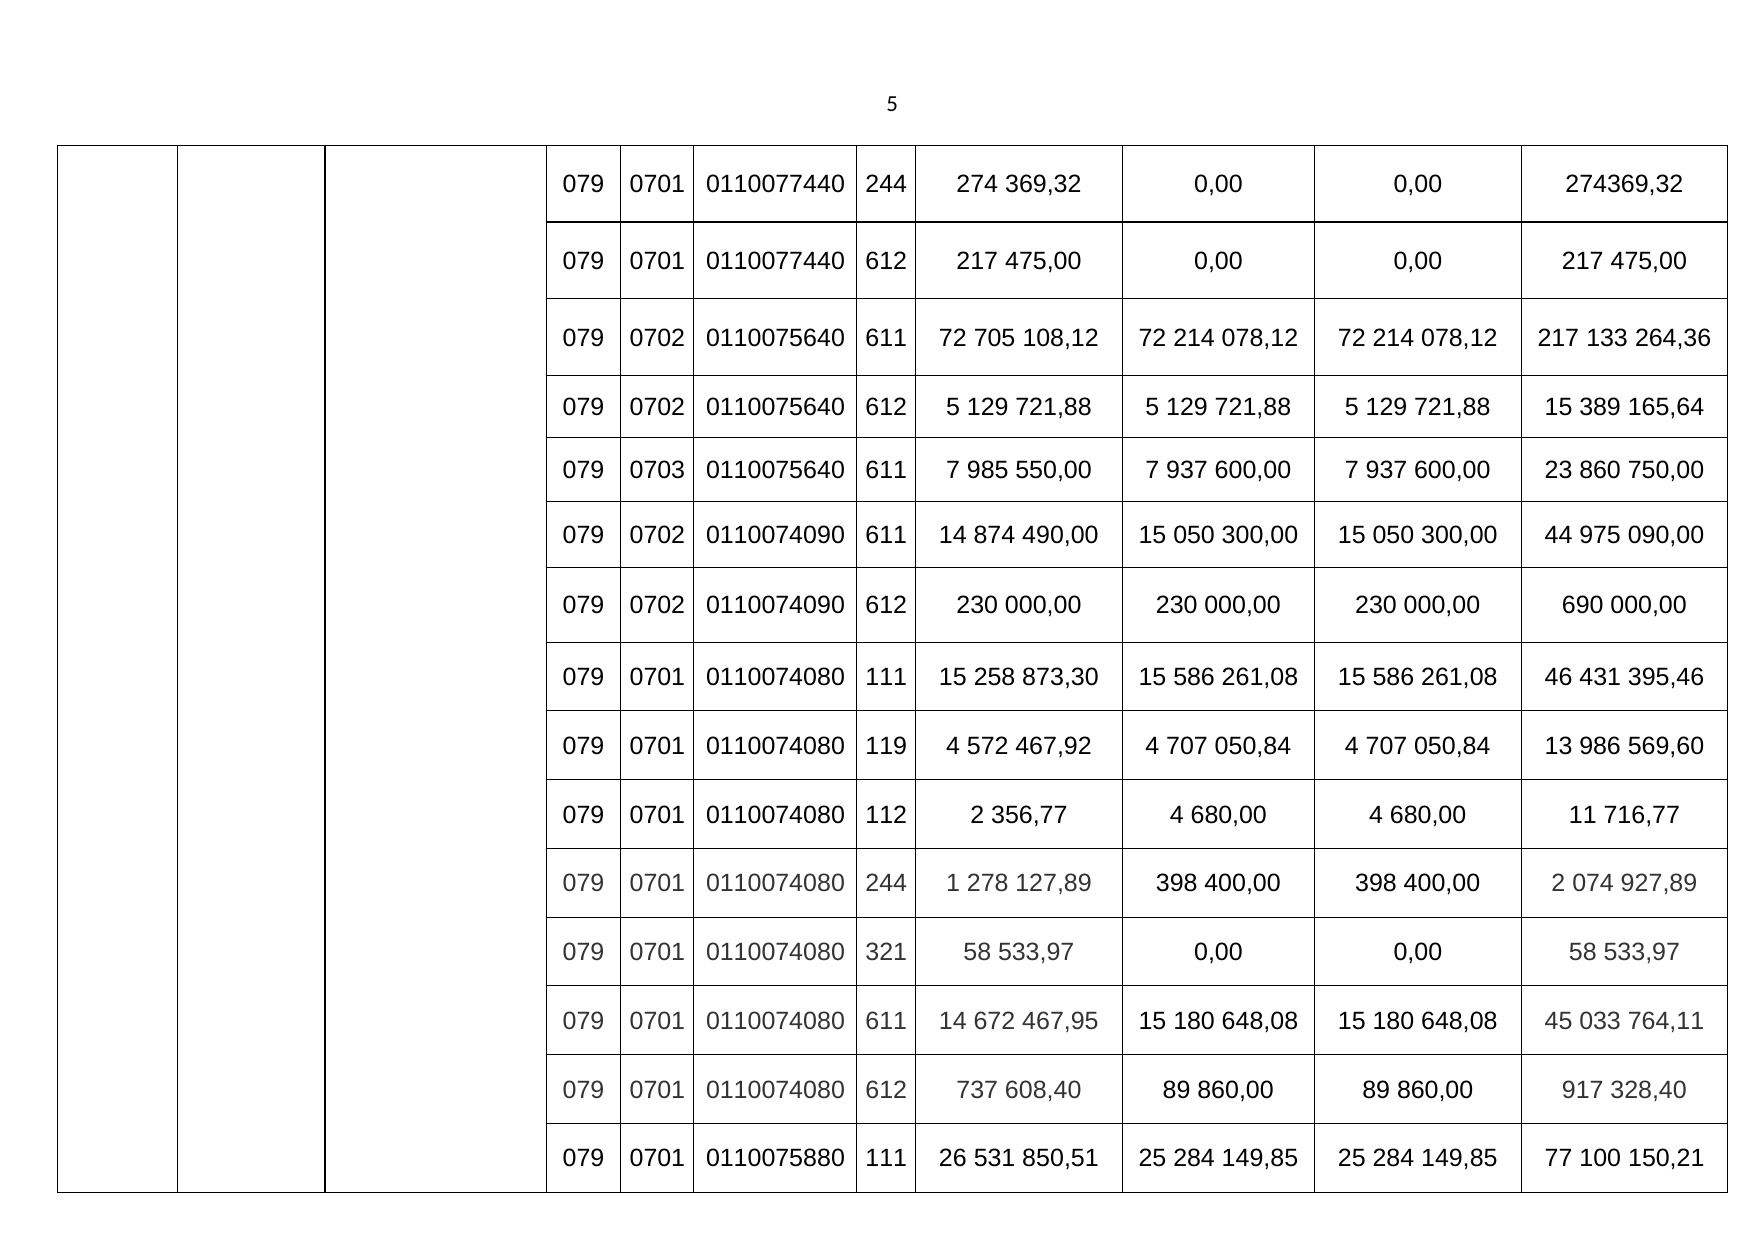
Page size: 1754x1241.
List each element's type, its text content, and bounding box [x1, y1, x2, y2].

table_cell [1728, 567, 1754, 642]
table_cell 89 860,00 [1315, 1055, 1521, 1123]
table_cell 13 986 569,60 [1522, 711, 1727, 779]
table_cell 398 400,00 [1123, 849, 1314, 917]
table_cell [1728, 145, 1754, 221]
table_cell 079 [547, 502, 620, 567]
table_cell 0702 [621, 502, 693, 567]
table_cell 4 707 050,84 [1123, 711, 1314, 779]
table_cell 5 129 721,88 [916, 376, 1122, 437]
table_cell 46 431 395,46 [1522, 643, 1727, 710]
table_cell 44 975 090,00 [1522, 502, 1727, 567]
table_cell [1728, 1123, 1754, 1192]
table_cell 0110074080 [694, 1055, 856, 1123]
table_cell 0110074080 [694, 643, 856, 710]
table_cell 0701 [621, 780, 693, 848]
table_cell 0,00 [1123, 918, 1314, 985]
table_cell 737 608,40 [916, 1055, 1122, 1123]
table_cell 0701 [621, 1124, 693, 1192]
table_cell [1728, 779, 1754, 848]
table_cell 612 [857, 568, 915, 642]
table_cell 0110077440 [694, 223, 856, 298]
table_cell 079 [547, 711, 620, 779]
table_cell 0,00 [1315, 223, 1521, 298]
table_cell 0110074080 [694, 711, 856, 779]
table_cell 321 [857, 918, 915, 985]
table_cell 0,00 [1123, 223, 1314, 298]
table_cell [1728, 848, 1754, 917]
table_cell 0110074080 [694, 986, 856, 1054]
table_cell 0701 [621, 849, 693, 917]
table_cell 111 [857, 1124, 915, 1192]
table_cell 25 284 149,85 [1123, 1124, 1314, 1192]
table_cell 079 [547, 438, 620, 501]
table_cell 079 [547, 1055, 620, 1123]
table_cell 58 533,97 [916, 918, 1122, 985]
table_cell 917 328,40 [1522, 1055, 1727, 1123]
table_cell 5 129 721,88 [1123, 376, 1314, 437]
table_cell 611 [857, 299, 915, 375]
table_cell 079 [547, 223, 620, 298]
table_cell 079 [547, 1124, 620, 1192]
table_cell 45 033 764,11 [1522, 986, 1727, 1054]
table_cell 274369,32 [1522, 146, 1727, 221]
table_cell 079 [547, 146, 620, 221]
table_cell 398 400,00 [1315, 849, 1521, 917]
table_cell 0110074080 [694, 849, 856, 917]
table_cell 25 284 149,85 [1315, 1124, 1521, 1192]
table_cell 119 [857, 711, 915, 779]
table_cell 15 389 165,64 [1522, 376, 1727, 437]
table_cell 58 533,97 [1522, 918, 1727, 985]
table_cell [1728, 710, 1754, 779]
table_cell 0110075880 [694, 1124, 856, 1192]
table_cell 72 705 108,12 [916, 299, 1122, 375]
table_cell 0110074080 [694, 780, 856, 848]
table_cell 4 680,00 [1123, 780, 1314, 848]
table_cell 217 475,00 [916, 223, 1122, 298]
table_cell 079 [547, 986, 620, 1054]
table_cell 0701 [621, 918, 693, 985]
table_cell 77 100 150,21 [1522, 1124, 1727, 1192]
table_cell 611 [857, 986, 915, 1054]
table_cell 230 000,00 [1123, 568, 1314, 642]
table_cell 0110077440 [694, 146, 856, 221]
table_cell 26 531 850,51 [916, 1124, 1122, 1192]
table_cell 15 180 648,08 [1123, 986, 1314, 1054]
table_cell 612 [857, 223, 915, 298]
table_cell 15 050 300,00 [1123, 502, 1314, 567]
table_cell 1 278 127,89 [916, 849, 1122, 917]
table_cell [1728, 221, 1754, 298]
table_cell 0110075640 [694, 376, 856, 437]
table_cell 244 [857, 849, 915, 917]
table_cell 14 672 467,95 [916, 986, 1122, 1054]
table_cell 0701 [621, 1055, 693, 1123]
table_cell 7 985 550,00 [916, 438, 1122, 501]
table_cell 0701 [621, 643, 693, 710]
table_cell 2 074 927,89 [1522, 849, 1727, 917]
table_cell 079 [547, 643, 620, 710]
table_cell 612 [857, 1055, 915, 1123]
table_cell [1728, 917, 1754, 985]
table_cell 0702 [621, 376, 693, 437]
table_cell 244 [857, 146, 915, 221]
table_cell 0702 [621, 568, 693, 642]
table_cell 0701 [621, 711, 693, 779]
table_cell 0110075640 [694, 438, 856, 501]
table_cell 7 937 600,00 [1123, 438, 1314, 501]
table_cell 0110074090 [694, 502, 856, 567]
table_cell 11 716,77 [1522, 780, 1727, 848]
table_cell 15 586 261,08 [1123, 643, 1314, 710]
table_cell 0702 [621, 299, 693, 375]
table_cell 0703 [621, 438, 693, 501]
table_cell 0110074090 [694, 568, 856, 642]
table_cell 230 000,00 [916, 568, 1122, 642]
table_cell 0110074080 [694, 918, 856, 985]
table_cell 274 369,32 [916, 146, 1122, 221]
table_cell [1728, 985, 1754, 1054]
table_cell [1728, 298, 1754, 375]
table_cell 611 [857, 502, 915, 567]
table_cell [1728, 501, 1754, 567]
table_cell 230 000,00 [1315, 568, 1521, 642]
table_cell 111 [857, 643, 915, 710]
table_cell 5 129 721,88 [1315, 376, 1521, 437]
table_cell [1728, 437, 1754, 501]
table_cell 112 [857, 780, 915, 848]
table_cell [1728, 642, 1754, 710]
table_cell 611 [857, 438, 915, 501]
table_cell 079 [547, 918, 620, 985]
table_cell 079 [547, 568, 620, 642]
table_cell 89 860,00 [1123, 1055, 1314, 1123]
table_cell 079 [547, 299, 620, 375]
table_cell 7 937 600,00 [1315, 438, 1521, 501]
table_cell 217 133 264,36 [1522, 299, 1727, 375]
table_cell 079 [547, 780, 620, 848]
table_cell 612 [857, 376, 915, 437]
table_cell 15 050 300,00 [1315, 502, 1521, 567]
table_cell 15 586 261,08 [1315, 643, 1521, 710]
table_cell 23 860 750,00 [1522, 438, 1727, 501]
table_cell 0701 [621, 146, 693, 221]
table_cell 2 356,77 [916, 780, 1122, 848]
table_cell 4 707 050,84 [1315, 711, 1521, 779]
table_cell 4 680,00 [1315, 780, 1521, 848]
table_cell 079 [547, 376, 620, 437]
table_cell 690 000,00 [1522, 568, 1727, 642]
table_cell 079 [547, 849, 620, 917]
table_cell 0701 [621, 223, 693, 298]
table_cell 217 475,00 [1522, 223, 1727, 298]
table_cell [1728, 375, 1754, 437]
table_cell 15 258 873,30 [916, 643, 1122, 710]
table_cell 0110075640 [694, 299, 856, 375]
table_cell [1728, 1054, 1754, 1123]
table_cell 72 214 078,12 [1315, 299, 1521, 375]
table_cell 0701 [621, 986, 693, 1054]
table_cell 0,00 [1123, 146, 1314, 221]
table_cell 0,00 [1315, 146, 1521, 221]
table_cell 0,00 [1315, 918, 1521, 985]
table_cell 14 874 490,00 [916, 502, 1122, 567]
table_cell 15 180 648,08 [1315, 986, 1521, 1054]
table_cell 4 572 467,92 [916, 711, 1122, 779]
table_cell 72 214 078,12 [1123, 299, 1314, 375]
